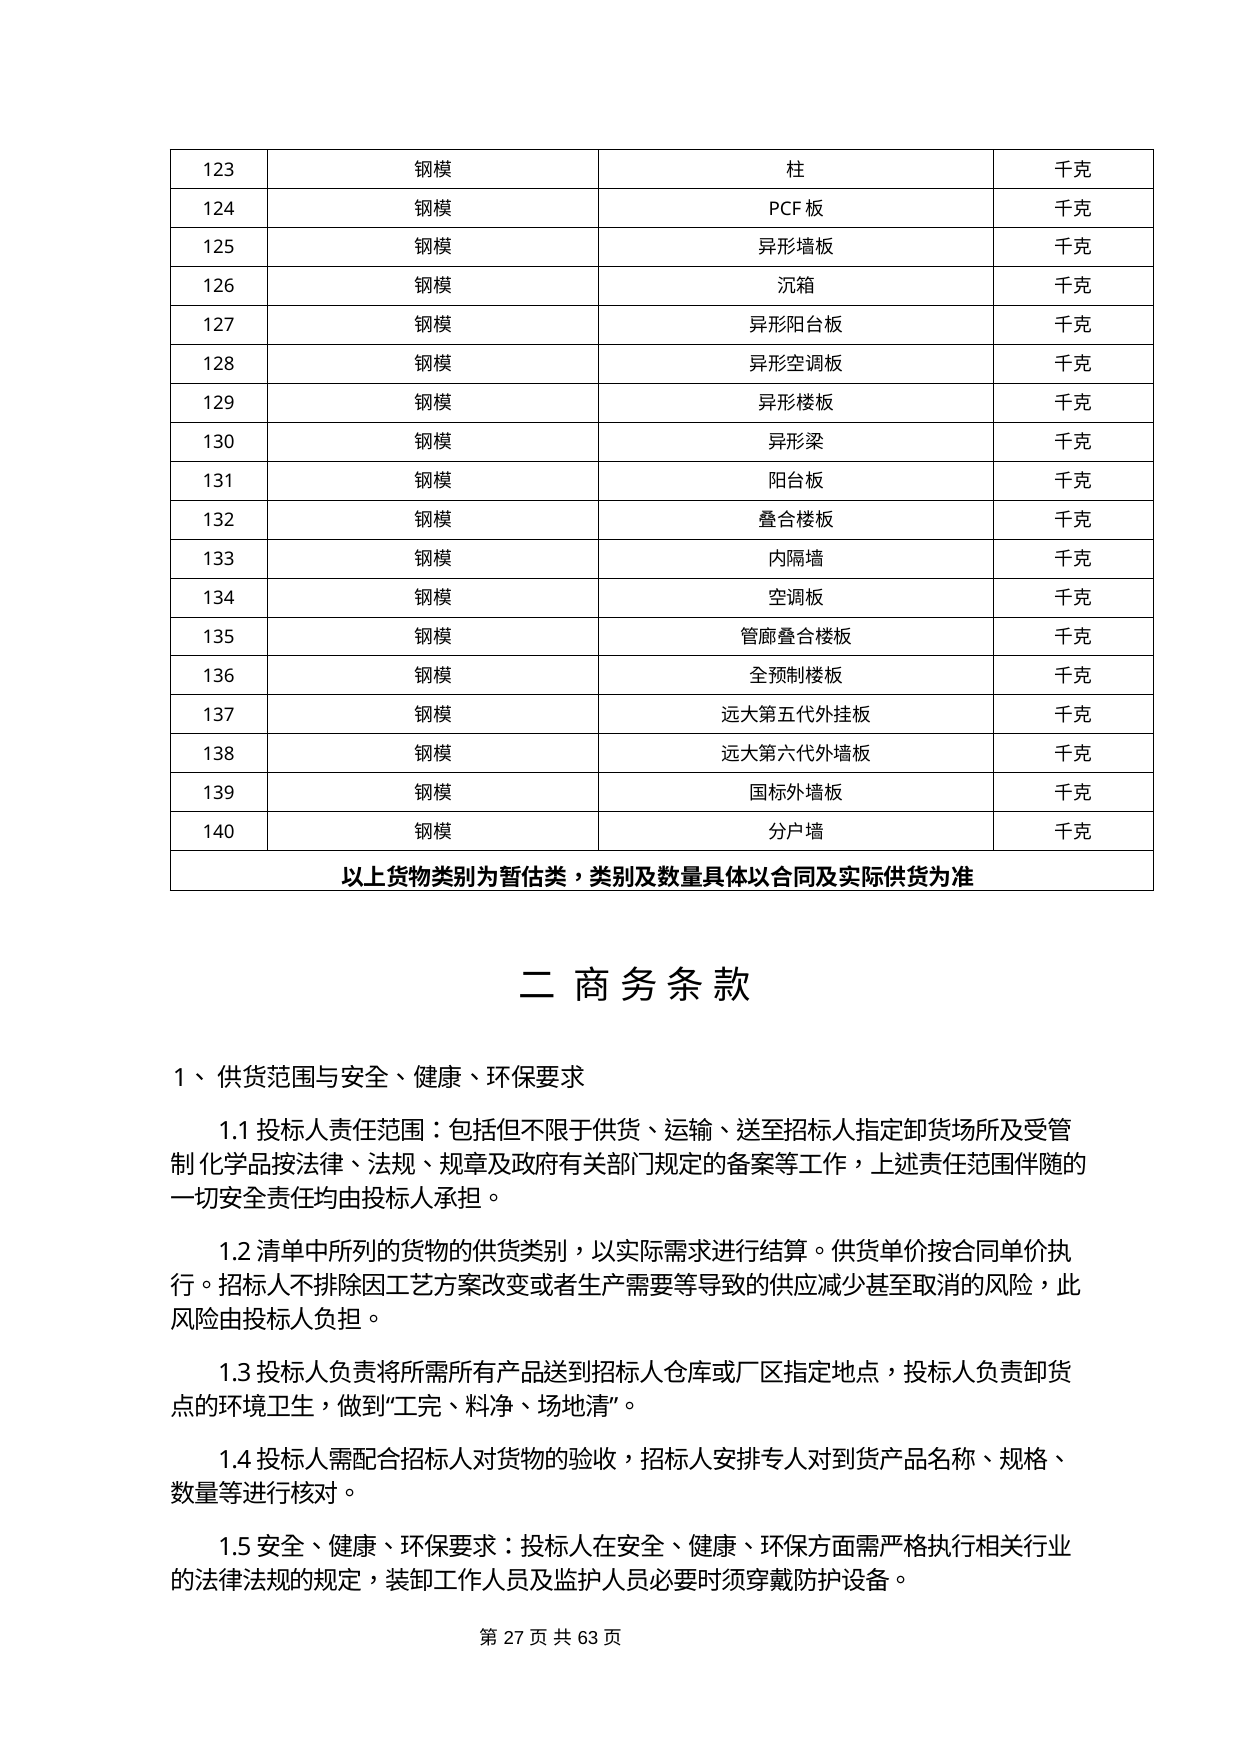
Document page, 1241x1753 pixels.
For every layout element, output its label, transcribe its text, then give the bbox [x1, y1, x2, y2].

text 1.1 投标人责任范围：包括但不限于供货、运输、送至招标人指定卸货场所及受管制 化学品按法律、法规、规章及政府有关部门规定的备案等工作，上述责任范围伴随的一切安全责任均由投标人承担。 [170, 1112, 1089, 1215]
table_cell 异形楼板 [599, 384, 993, 422]
table_cell 134 [171, 579, 267, 616]
table_cell 异形阳台板 [599, 306, 993, 344]
table_cell 131 [171, 462, 267, 499]
table_cell 远大第五代外挂板 [599, 695, 993, 733]
table_cell 133 [171, 540, 267, 577]
table_cell 千克 [994, 189, 1153, 227]
table_cell 钢模 [268, 306, 598, 344]
table_cell 135 [171, 618, 267, 655]
table_cell 柱 [599, 150, 993, 188]
table_cell 钢模 [268, 189, 598, 227]
table_cell 钢模 [268, 695, 598, 733]
table_cell 125 [171, 228, 267, 266]
table_cell 138 [171, 734, 267, 772]
table_cell 132 [171, 501, 267, 538]
table_cell 钢模 [268, 384, 598, 422]
table_cell 千克 [994, 695, 1153, 733]
table_cell 140 [171, 812, 267, 850]
table_cell 钢模 [268, 618, 598, 655]
text 二 商 务 条 款 [170, 955, 1089, 1010]
table_cell 钢模 [268, 228, 598, 266]
table_cell 管廊叠合楼板 [599, 618, 993, 655]
table_cell 128 [171, 345, 267, 383]
table_cell 千克 [994, 734, 1153, 772]
table_cell 137 [171, 695, 267, 733]
text 1.4 投标人需配合招标人对货物的验收，招标人安排专人对到货产品名称、规格、数量等进行核对。 [170, 1442, 1089, 1510]
table_cell 钢模 [268, 267, 598, 305]
table_cell 钢模 [268, 501, 598, 538]
table_cell 钢模 [268, 734, 598, 772]
table_cell 千克 [994, 345, 1153, 383]
table_cell 千克 [994, 306, 1153, 344]
text 1、 供货范围与安全、健康、环保要求 [173, 1059, 1089, 1093]
table_cell 沉箱 [599, 267, 993, 305]
text 1.2清单中所列的货物的供货类别，以实际需求进行结算。供货单价按合同单价执行。招标人不排除因工艺方案改变或者生产需要等导致的供应减少甚至取消的风险，此风险由投标人负担。 [170, 1234, 1089, 1336]
table_cell 全预制楼板 [599, 656, 993, 694]
table_cell 千克 [994, 267, 1153, 305]
table_cell 钢模 [268, 345, 598, 383]
table_cell 127 [171, 306, 267, 344]
table_cell 国标外墙板 [599, 773, 993, 811]
table_cell 空调板 [599, 579, 993, 616]
table_cell 124 [171, 189, 267, 227]
table_cell 钢模 [268, 462, 598, 499]
text 1.5 安全、健康、环保要求：投标人在安全、健康、环保方面需严格执行相关行业的法律法规的规定，装卸工作人员及监护人员必要时须穿戴防护设备。 [170, 1529, 1089, 1597]
table_cell 123 [171, 150, 267, 188]
table_cell 异形空调板 [599, 345, 993, 383]
table_cell 千克 [994, 812, 1153, 850]
table_cell 千克 [994, 384, 1153, 422]
table_cell 千克 [994, 656, 1153, 694]
table_cell 千克 [994, 579, 1153, 616]
table_cell 分户墙 [599, 812, 993, 850]
table_cell 千克 [994, 462, 1153, 499]
table_cell 千克 [994, 540, 1153, 577]
table_cell 以上货物类别为暂估类，类别及数量具体以合同及实际供货为准 [171, 851, 1153, 890]
table_cell 异形墙板 [599, 228, 993, 266]
table_cell PCF板 [599, 189, 993, 227]
table_cell 钢模 [268, 812, 598, 850]
table_cell 千克 [994, 618, 1153, 655]
table_cell 叠合楼板 [599, 501, 993, 538]
text 1.3投标人负责将所需所有产品送到招标人仓库或厂区指定地点，投标人负责卸货点的环境卫生，做到“工完、料净、场地清”。 [170, 1355, 1089, 1423]
table_cell 钢模 [268, 540, 598, 577]
table_cell 钢模 [268, 579, 598, 616]
table_cell 钢模 [268, 773, 598, 811]
table_cell 126 [171, 267, 267, 305]
table_cell 远大第六代外墙板 [599, 734, 993, 772]
table_cell 钢模 [268, 423, 598, 461]
table_cell 千克 [994, 228, 1153, 266]
table_cell 139 [171, 773, 267, 811]
table_cell 异形梁 [599, 423, 993, 461]
table_cell 钢模 [268, 150, 598, 188]
table_cell 内隔墙 [599, 540, 993, 577]
table_cell 钢模 [268, 656, 598, 694]
table_cell 千克 [994, 423, 1153, 461]
table_cell 129 [171, 384, 267, 422]
table_cell 136 [171, 656, 267, 694]
table_cell 千克 [994, 150, 1153, 188]
table_cell 千克 [994, 773, 1153, 811]
table_cell 千克 [994, 501, 1153, 538]
table_cell 阳台板 [599, 462, 993, 499]
table_cell 130 [171, 423, 267, 461]
